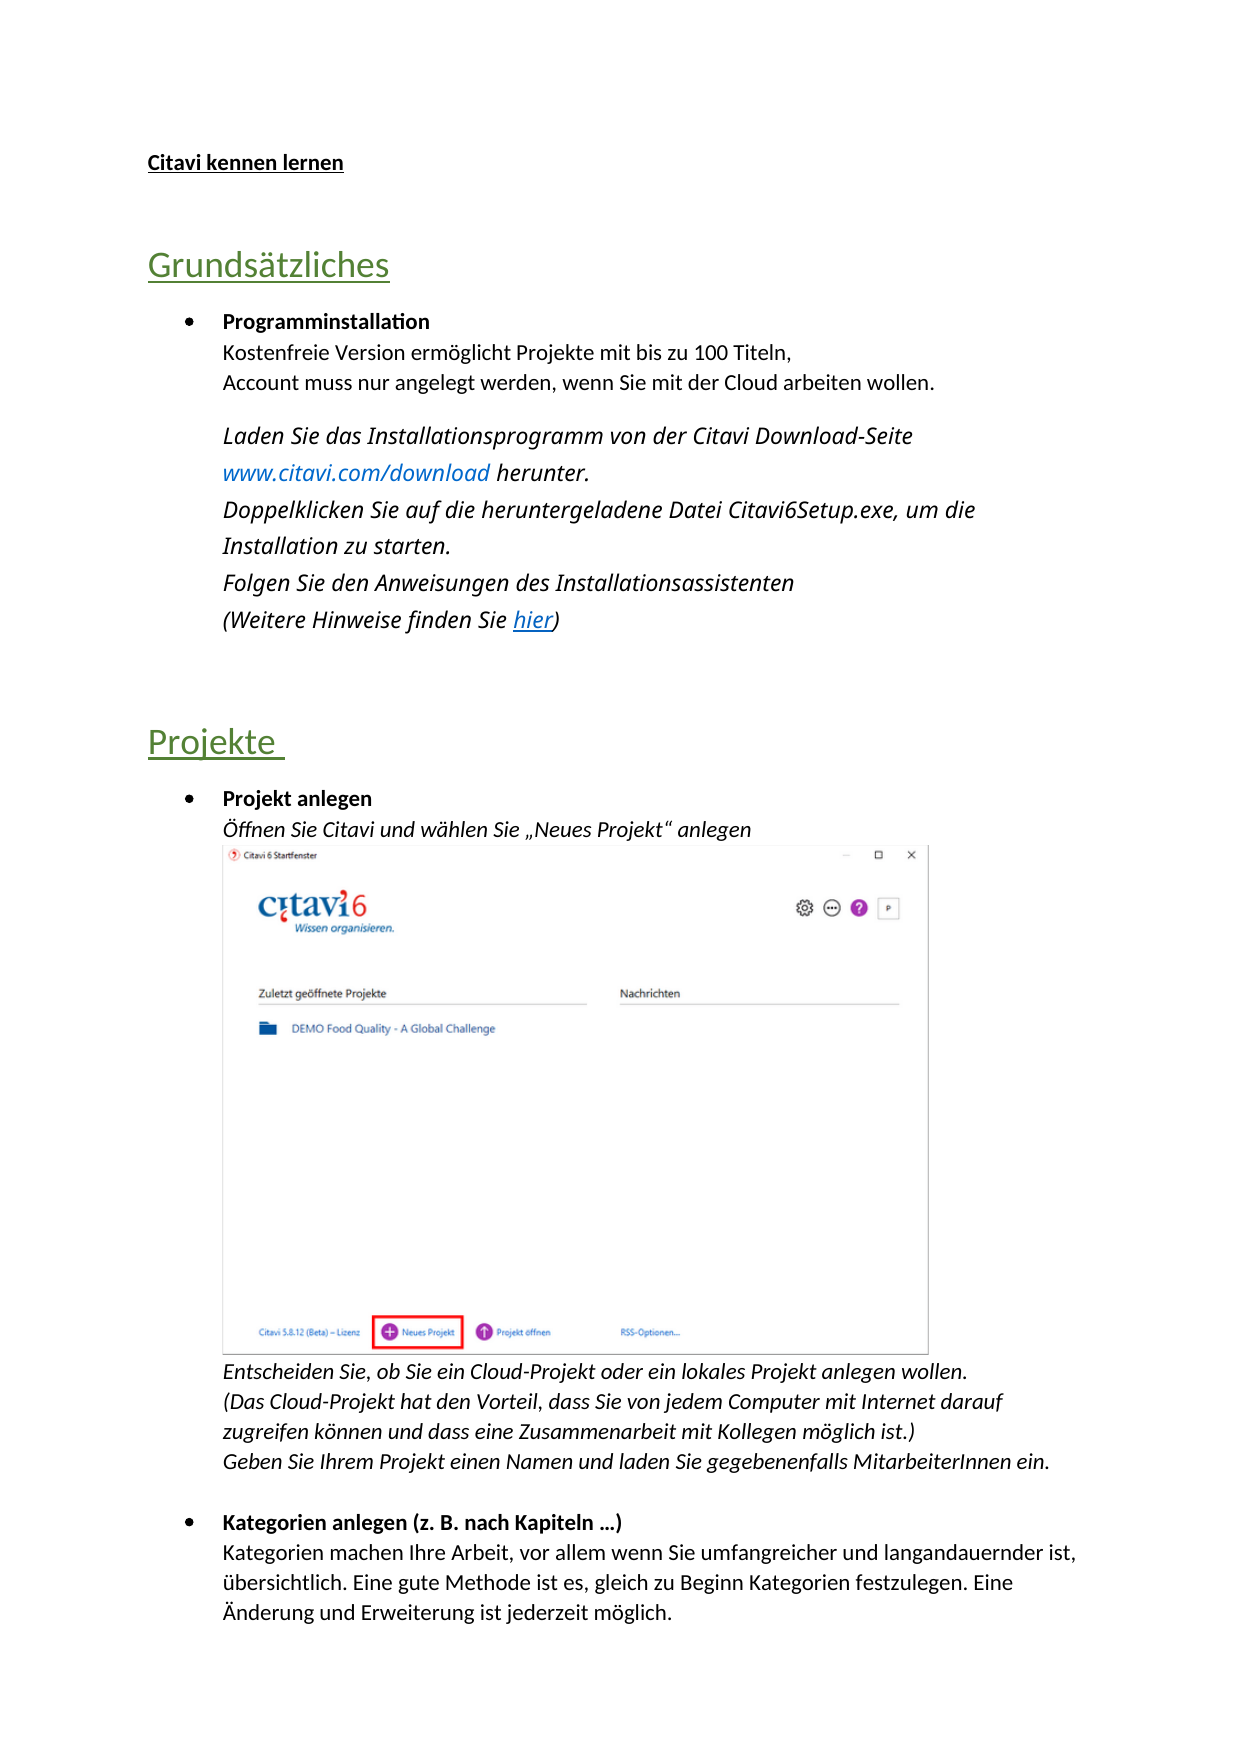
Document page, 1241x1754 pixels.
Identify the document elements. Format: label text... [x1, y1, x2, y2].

list (Das Cloud-Projekt hat den Vorteil, dass Sie von jedem Computer mit Internet darauf zugreifen können und dass eine Zusammenarbeit mit Kollegen möglich ist.) [223, 1387, 1093, 1445]
list Öffnen Sie Citavi und wählen Sie „Neues Projekt“ anlegen [223, 815, 1093, 843]
list Programminstallation [185, 307, 1093, 336]
text Projekte [148, 718, 1093, 764]
list Geben Sie Ihrem Projekt einen Namen und laden Sie gegebenenfalls MitarbeiterInnen ein. [223, 1447, 1093, 1476]
text (Weitere Hinweise finden Sie hier) [223, 598, 1093, 635]
picture [222, 845, 929, 1355]
list Kategorien anlegen (z. B. nach Kapiteln …) [185, 1508, 1093, 1536]
list Kostenfreie Version ermöglicht Projekte mit bis zu 100 Titeln, [223, 338, 1093, 366]
list Kategorien machen Ihre Arbeit, vor allem wenn Sie umfangreicher und langandauernder ist, übersichtlich. Eine gute Methode ist es, gleich zu Beginn Kategorien festzulegen. Eine Änderung und Erweiterung ist jederzeit möglich. [223, 1538, 1093, 1627]
text Grundsätzliches [148, 241, 1093, 287]
text Laden Sie das Installationsprogramm von der Citavi Download-Seite www.citavi.com/download herunter. [223, 415, 1093, 488]
text Doppelklicken Sie auf die heruntergeladene Datei Citavi6Setup.exe, um die Installation zu starten. [223, 488, 1093, 561]
list Account muss nur angelegt werden, wenn Sie mit der Cloud arbeiten wollen. [223, 368, 1093, 396]
list Projekt anlegen [185, 784, 1093, 812]
text Folgen Sie den Anweisungen des Installationsassistenten [223, 561, 1093, 598]
text Citavi kennen lernen [148, 148, 1093, 176]
list Entscheiden Sie, ob Sie ein Cloud-Projekt oder ein lokales Projekt anlegen wollen. [223, 1357, 1093, 1385]
